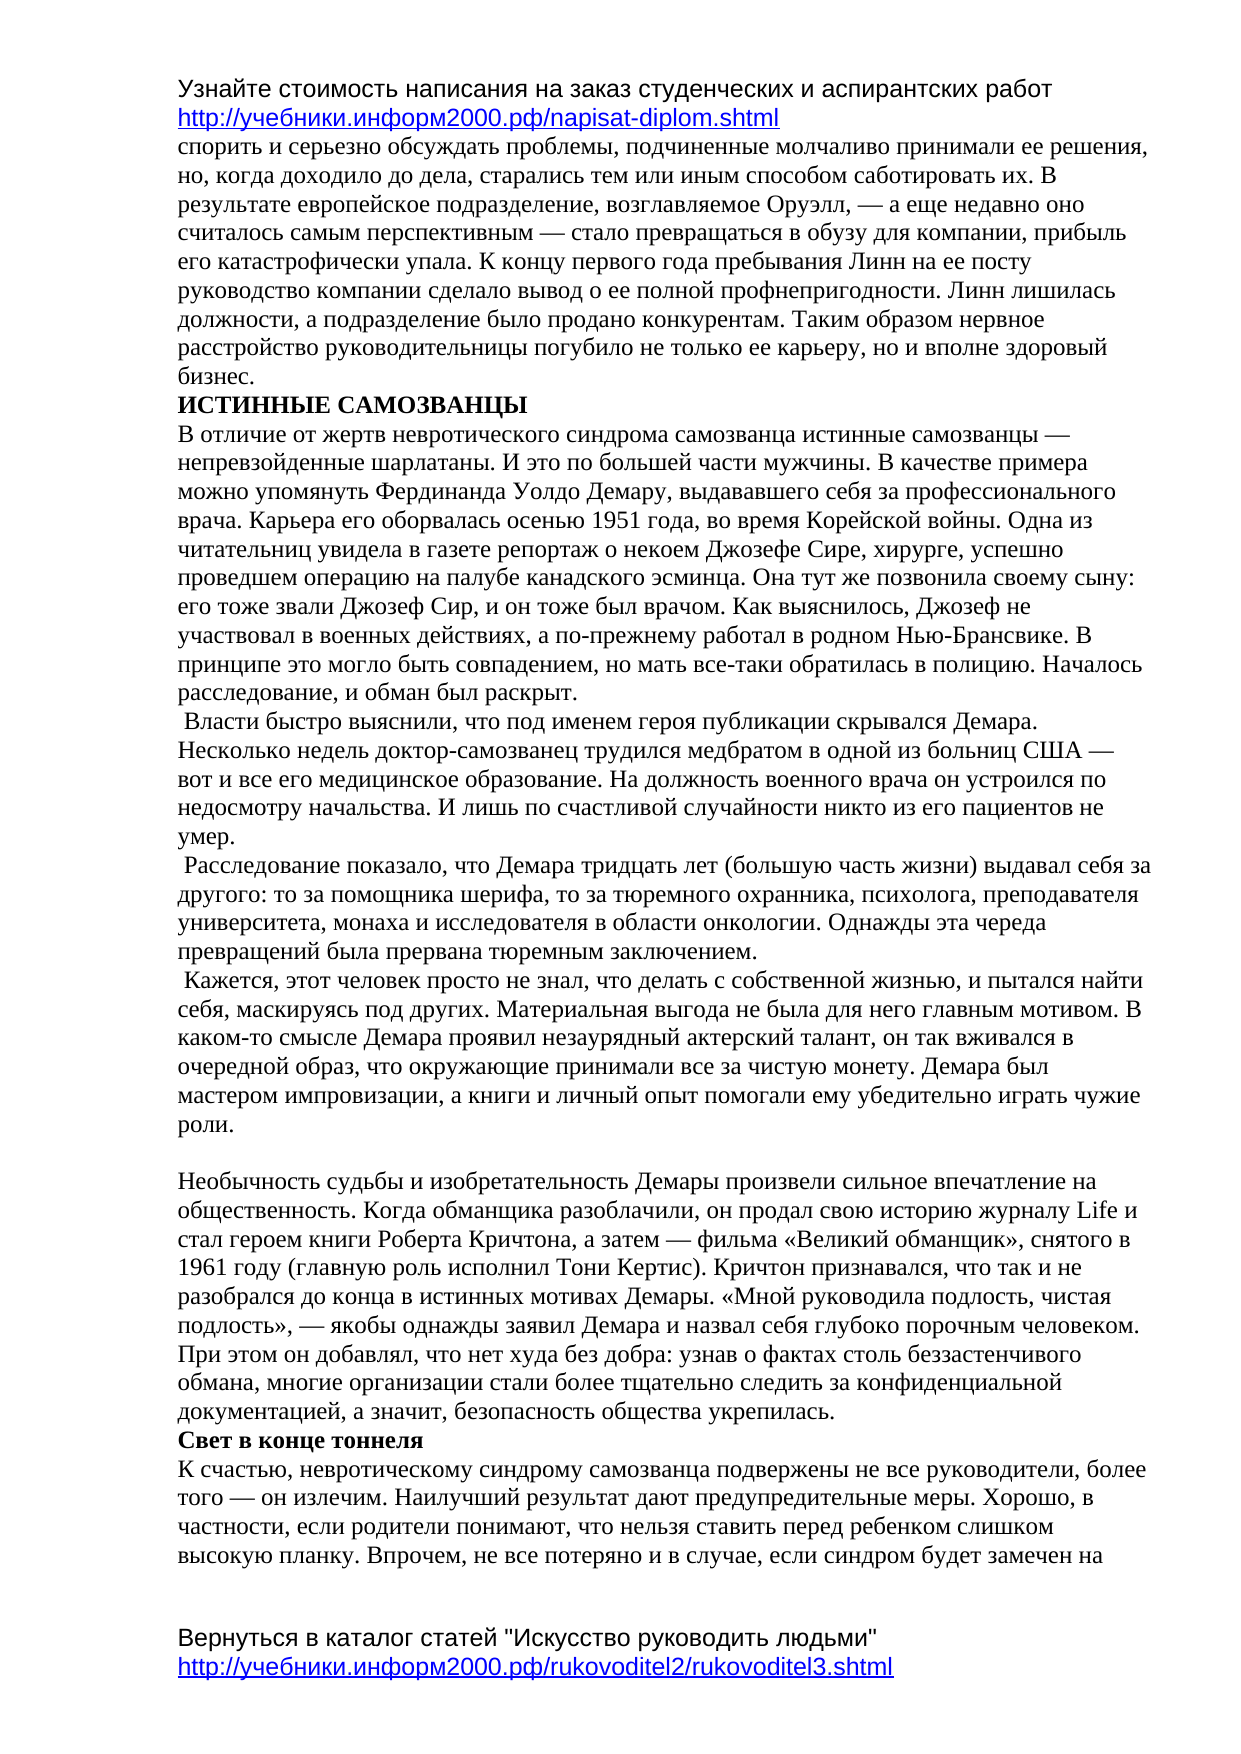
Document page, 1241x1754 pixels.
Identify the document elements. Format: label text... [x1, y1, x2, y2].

text Свет в конце тоннеля [177, 1425, 1152, 1454]
text ИСТИННЫЕ САМОЗВАНЦЫ [177, 390, 1152, 419]
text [177, 1454, 1152, 1569]
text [177, 131, 1152, 390]
text В отличие от жертв невротического синдрома самозванца истинные самозванцы — непревзойденные шарлатаны. И это по большей части мужчины. В качестве примера можно упомянуть Фердинанда Уолдо Демару, выдававшего себя за профессионального врача. Карьера его оборвалась осенью 1951 года, во время Корейской войны. Одна из читательниц увидела в газете репортаж о некоем Джозефе Сире, хирурге, успешно проведшем операцию на палубе канадского эсминца. Она тут же позвонила своему сыну: его тоже звали Джозеф Сир, и он тоже был врачом. Как выяснилось, Джозеф не участвовал в военных действиях, а по-прежнему работал в родном Нью-Брансвике. В принципе это могло быть совпадением, но мать все-таки обратилась в полицию. Началось расследование, и обман был раскрыт. Власти быстро выяснили, что под именем героя публикации скрывался Демара. Несколько недель доктор-самозванец трудился медбратом в одной из больниц США — вот и все его медицинское образование. На должность военного врача он устроился по недосмотру начальства. И лишь по счастливой случайности никто из его пациентов не умер. Расследование показало, что Демара тридцать лет (большую часть жизни) выдавал себя за другого: то за помощника шерифа, то за тюремного охранника, психолога, преподавателя университета, монаха и исследователя в области онкологии. Однажды эта череда превращений была прервана тюремным заключением. Кажется, этот человек просто не знал, что делать с собственной жизнью, и пытался найти себя, маскируясь под других. Материальная выгода не была для него главным мотивом. В каком-то смысле Демара проявил незаурядный актерский талант, он так вживался в очередной образ, что окружающие принимали все за чистую монету. Демара был мастером импровизации, а книги и личный опыт помогали ему убедительно играть чужие роли. Необычность судьбы и изобретательность Демары произвели сильное впечатление на общественность. Когда обманщика разоблачили, он продал свою историю журналу Life и стал героем книги Роберта Кричтона, а затем — фильма «Великий обманщик», снятого в 1961 году (главную роль исполнил Тони Кертис). Кричтон признавался, что так и не разобрался до конца в истинных мотивах Демары. «Мной руководила подлость, чистая подлость», — якобы однажды заявил Демара и назвал себя глубоко порочным человеком. При этом он добавлял, что нет худа без добра: узнав о фактах столь беззастенчивого обмана, многие организации стали более тщательно следить за конфиденциальной документацией, а значит, безопасность общества укрепилась. [177, 419, 1152, 1425]
